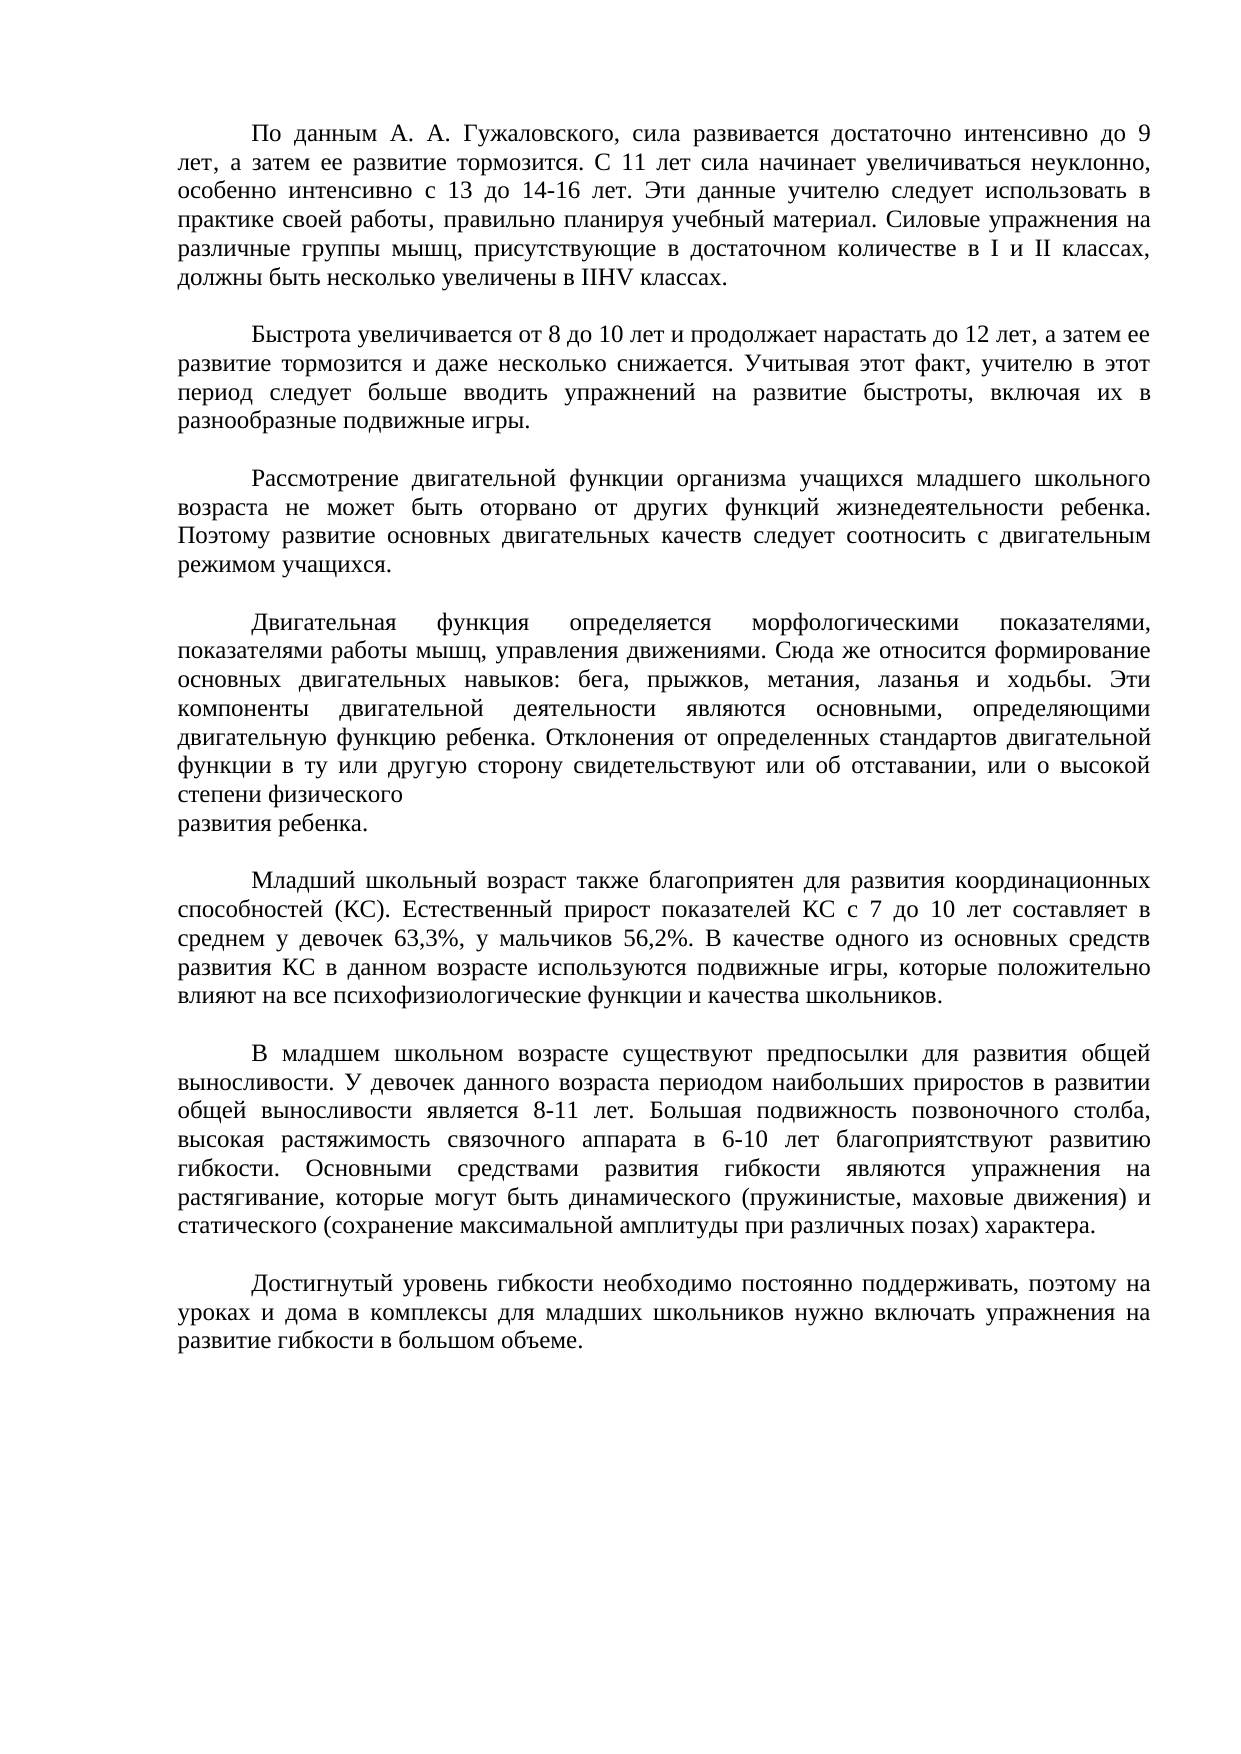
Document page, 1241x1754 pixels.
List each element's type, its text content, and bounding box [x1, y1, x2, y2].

text Младший школьный возраст также благоприятен для развития координационных способностей (КС). Естественный прирост показателей КС с 7 до 10 лет составляет в среднем у девочек 63,3%, у мальчиков 56,2%. В качестве одного из основных средств развития КС в данном возрасте используются подвижные игры, которые положительно влияют на все психофизиологические функции и качества школьников. [177, 866, 1152, 1009]
text Двигательная функция определяется морфологическими показателями, показателями работы мышц, управления движениями. Сюда же относится формирование основных двигательных навыков: бега, прыжков, метания, лазанья и ходьбы. Эти компоненты двигательной деятельности являются основными, определяющими двигательную функцию ребенка. Отклонения от определенных стандартов двигательной функции в ту или другую сторону свидетельствуют или об отставании, или о высокой степени физического [177, 607, 1152, 808]
text По данным А. А. Гужаловского, сила развивается достаточно интенсивно до 9 лет‚ а затем ее развитие тормозится. С 11 лет сила начинает увеличиваться неуклонно, особенно интенсивно с 13 до 14-16 лет. Эти данные учителю следует использовать в практике своей работы‚ правильно планируя учебный материал. Силовые упражнения на различные группы мышц, присутствующие в достаточном количестве в I и II классах, должны быть несколько увеличены в IIHV классах. [177, 118, 1152, 291]
text Достигнутый уровень гибкости необходимо постоянно поддерживать, поэтому на уроках и дома в комплексы для младших школьников нужно включать упражнения на развитие гибкости в большом объеме. [177, 1268, 1152, 1354]
text развития ребенка. [177, 808, 1152, 837]
text Быстрота увеличивается от 8 до 10 лет и продолжает нарастать до 12 лет‚ а затем ее развитие тормозится и даже несколько снижается. Учитывая этот факт, учителю в этот период следует больше вводить упражнений на развитие быстроты, включая их в разнообразные подвижные игры. [177, 319, 1152, 434]
text Рассмотрение двигательной функции организма учащихся младшего школьного возраста не может быть оторвано от других функций жизнедеятельности ребенка. Поэтому развитие основных двигательных качеств следует соотносить с двигательным режимом учащихся. [177, 463, 1152, 578]
text В младшем школьном возрасте существуют предпосылки для развития общей выносливости. У девочек данного возраста периодом наибольших приростов в развитии общей выносливости является 8-11 лет. Большая подвижность позвоночного столба, высокая растяжимость связочного аппарата в 6-10 лет благоприятствуют развитию гибкости. Основными средствами развития гибкости являются упражнения на растягивание, которые могут быть динамического (пружинистые, маховые движения) и статического (сохранение максимальной амплитуды при различных позах) характера. [177, 1038, 1152, 1239]
